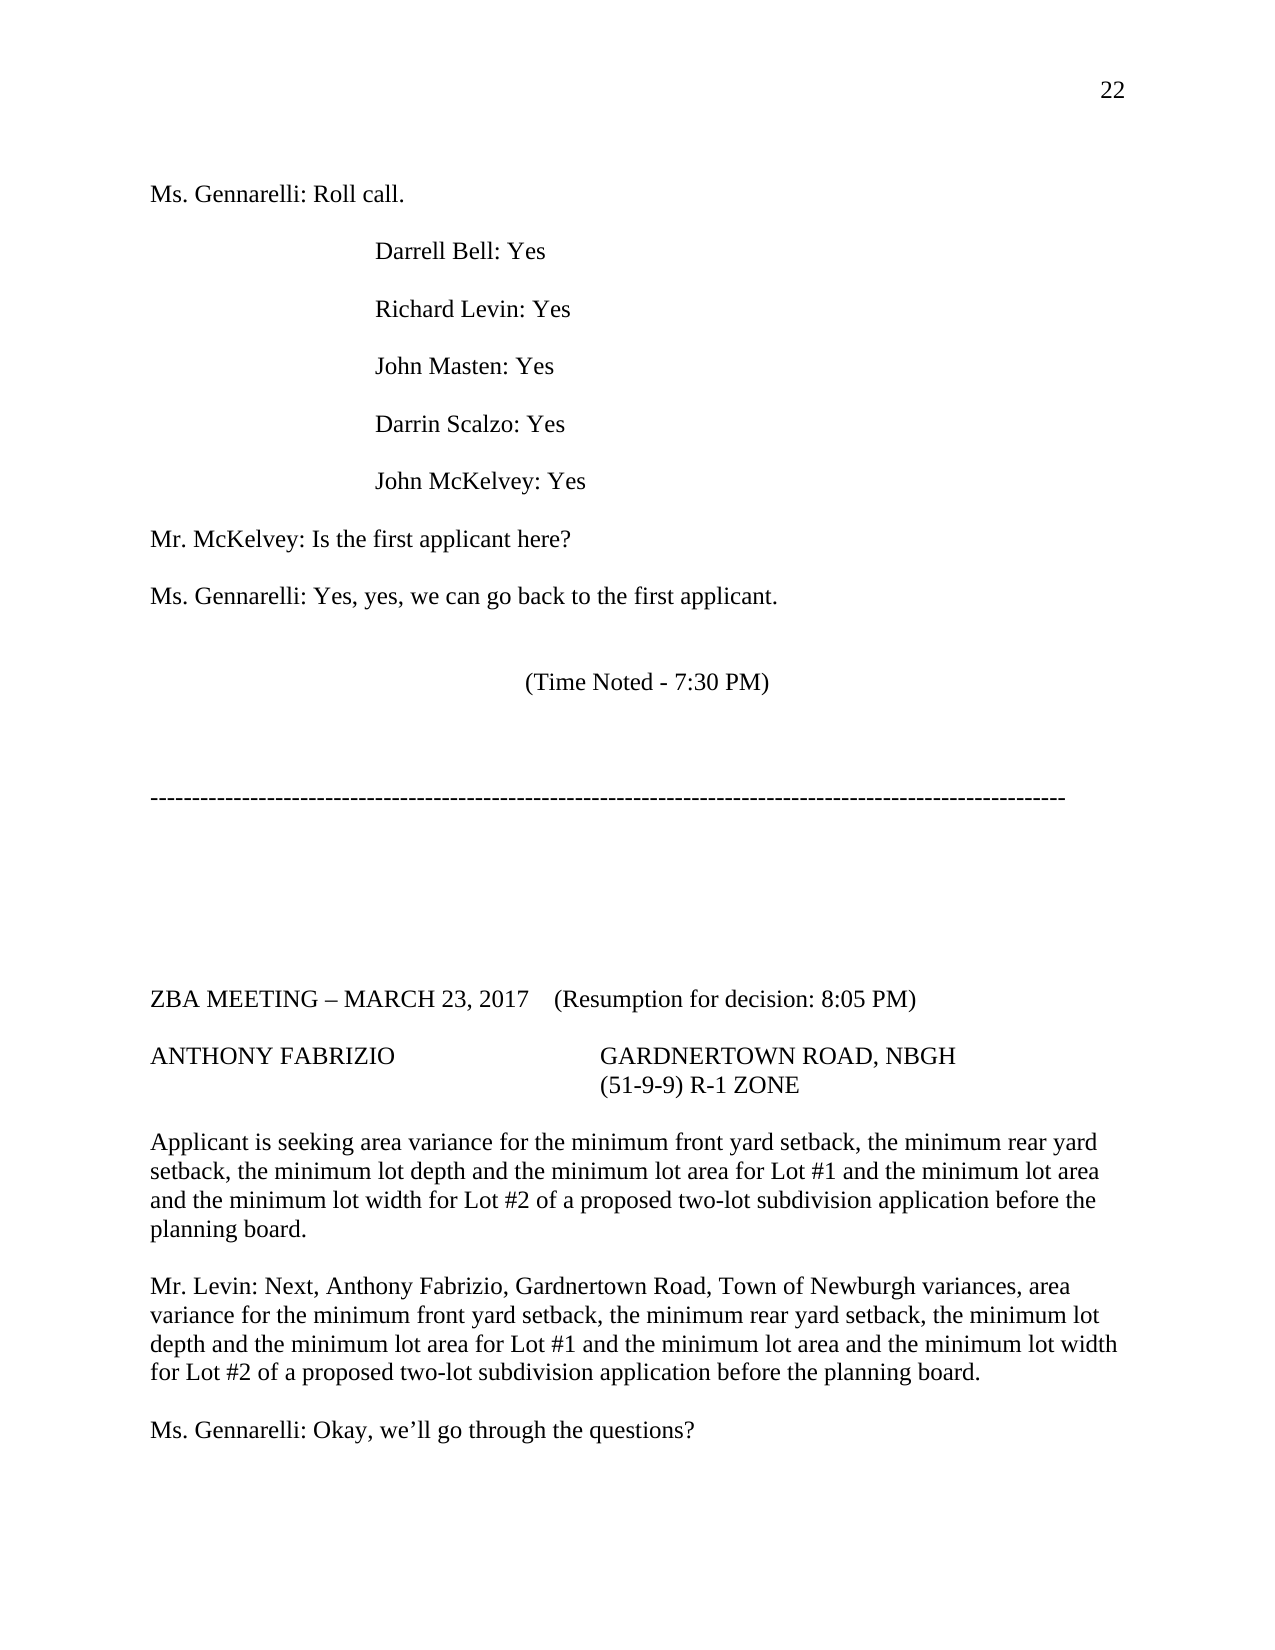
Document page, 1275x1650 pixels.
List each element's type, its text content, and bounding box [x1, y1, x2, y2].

text (51-9-9) R-1 ZONE [150, 1070, 1125, 1099]
text John Masten: Yes [150, 351, 1125, 380]
text John McKelvey: Yes [300, 466, 1125, 495]
text Darrell Bell: Yes [150, 236, 1125, 265]
text Darrin Scalzo: Yes [150, 409, 1125, 437]
text Mr. Levin: Next, Anthony Fabrizio, Gardnertown Road, Town of Newburgh variances, area variance for the minimum front yard setback, the minimum rear yard setback, the minimum lot depth and the minimum lot area for Lot #1 and the minimum lot area and the minimum lot width for Lot #2 of a proposed two-lot subdivision application before the planning board. [150, 1271, 1125, 1386]
text Mr. McKelvey: Is the first applicant here? [150, 524, 1125, 552]
text ZBA MEETING – MARCH 23, 2017 (Resumption for decision: 8:05 PM) [150, 984, 1087, 1012]
text Ms. Gennarelli: Okay, we’ll go through the questions? [150, 1415, 1125, 1444]
text Ms. Gennarelli: Yes, yes, we can go back to the first applicant. [150, 581, 1125, 610]
text Applicant is seeking area variance for the minimum front yard setback, the minimum rear yard setback, the minimum lot depth and the minimum lot area for Lot #1 and the minimum lot area and the minimum lot width for Lot #2 of a proposed two-lot subdivision application before the planning board. [150, 1127, 1125, 1242]
text -------------------------------------------------------------------------------------------------------------- [150, 782, 1125, 811]
text (Time Noted - 7:30 PM) [150, 667, 1125, 696]
text Ms. Gennarelli: Roll call. [150, 179, 1125, 207]
text ANTHONY FABRIZIO GARDNERTOWN ROAD, NBGH [150, 1041, 1125, 1070]
text Richard Levin: Yes [150, 294, 1125, 322]
